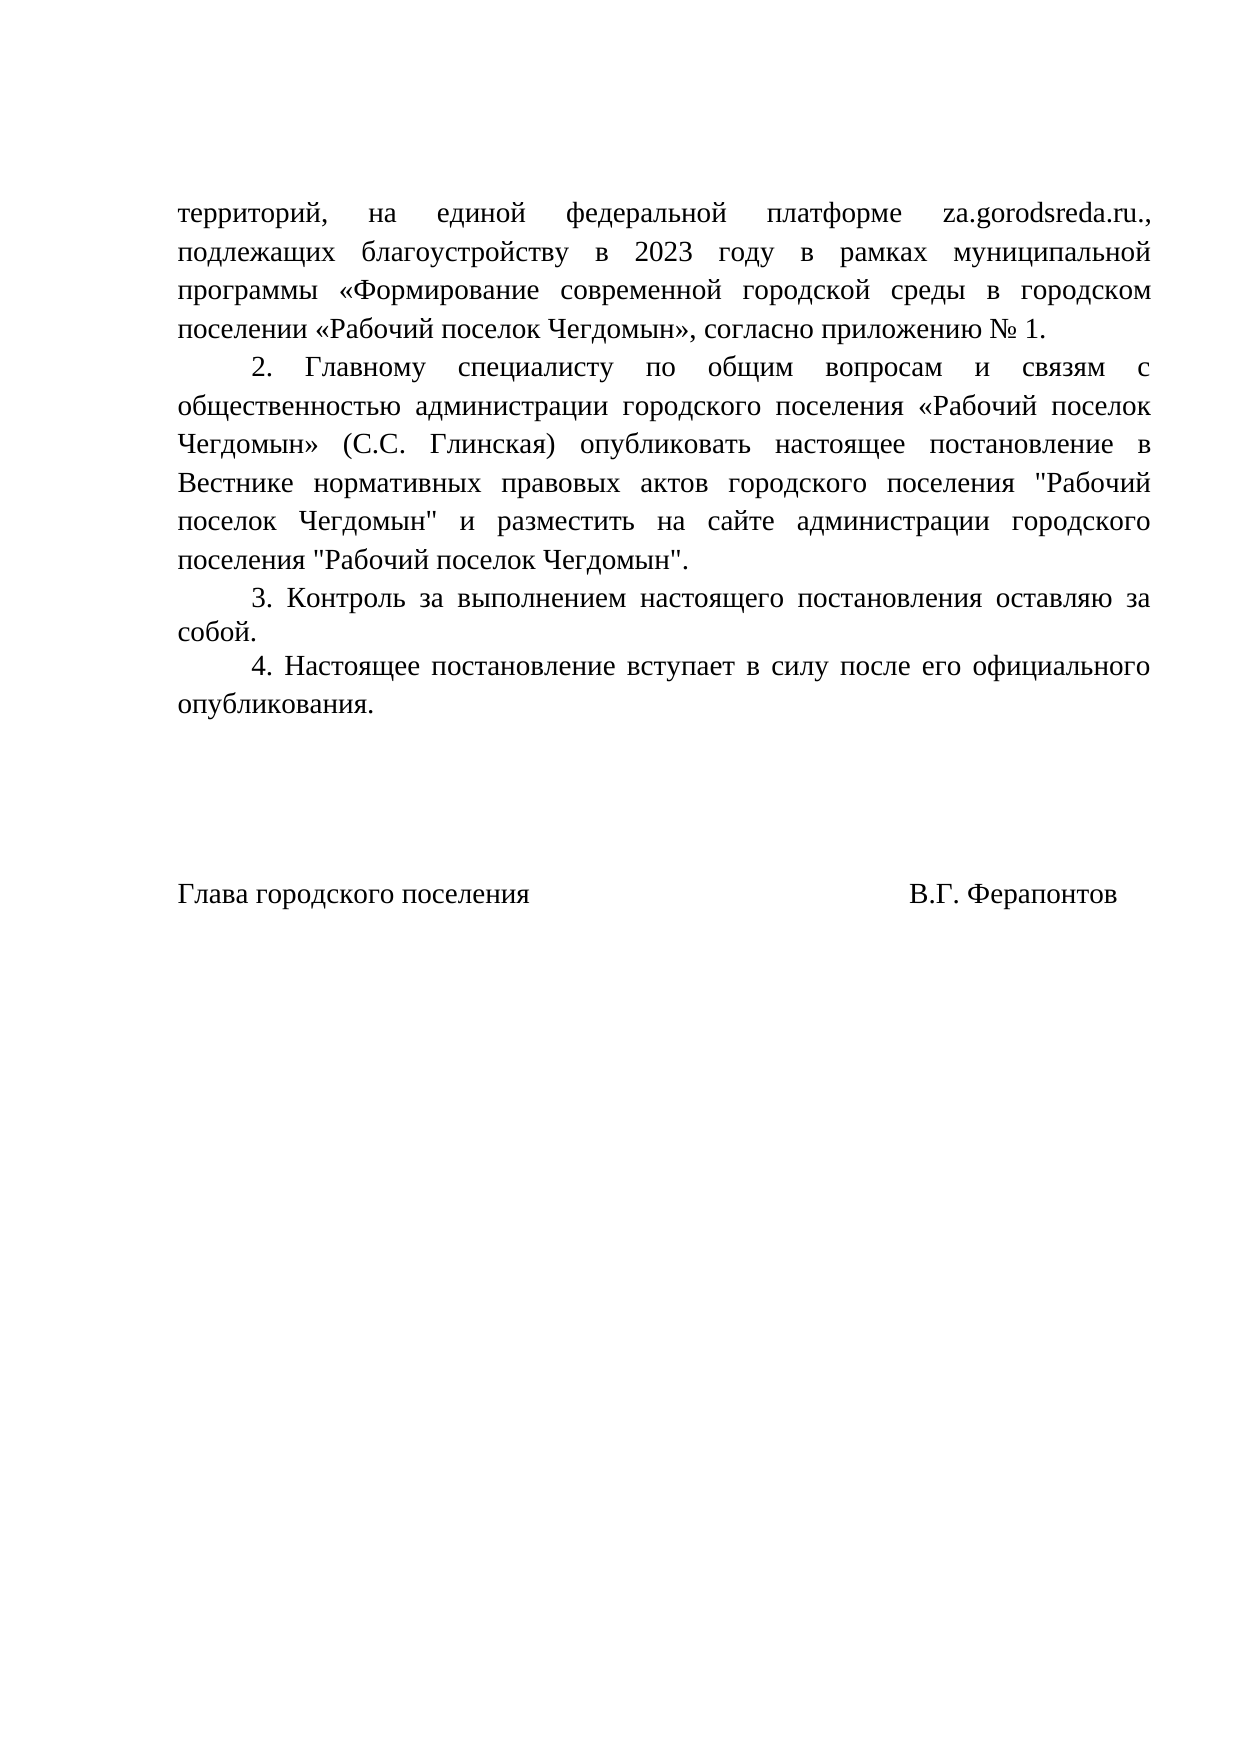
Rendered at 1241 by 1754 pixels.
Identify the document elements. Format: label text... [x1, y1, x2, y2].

text 3. Контроль за выполнением настоящего постановления оставляю за собой. [177, 581, 1152, 648]
text 2. Главному специалисту по общим вопросам и связям с общественностью администрации городского поселения «Рабочий поселок Чегдомын» (С.С. Глинская) опубликовать настоящее постановление в Вестнике нормативных правовых актов городского поселения "Рабочий поселок Чегдомын" и разместить на сайте администрации городского поселения "Рабочий поселок Чегдомын". [177, 349, 1152, 576]
subtitle Глава городского поселения В.Г. Ферапонтов [177, 877, 1152, 910]
text территорий, на единой федеральной платформе za.gorodsreda.ru., подлежащих благоустройству в 2023 году в рамках муниципальной программы «Формирование современной городской среды в городском поселении «Рабочий поселок Чегдомын», согласно приложению № 1. [177, 195, 1152, 344]
text 4. Настоящее постановление вступает в силу после его официального опубликования. [177, 648, 1152, 720]
